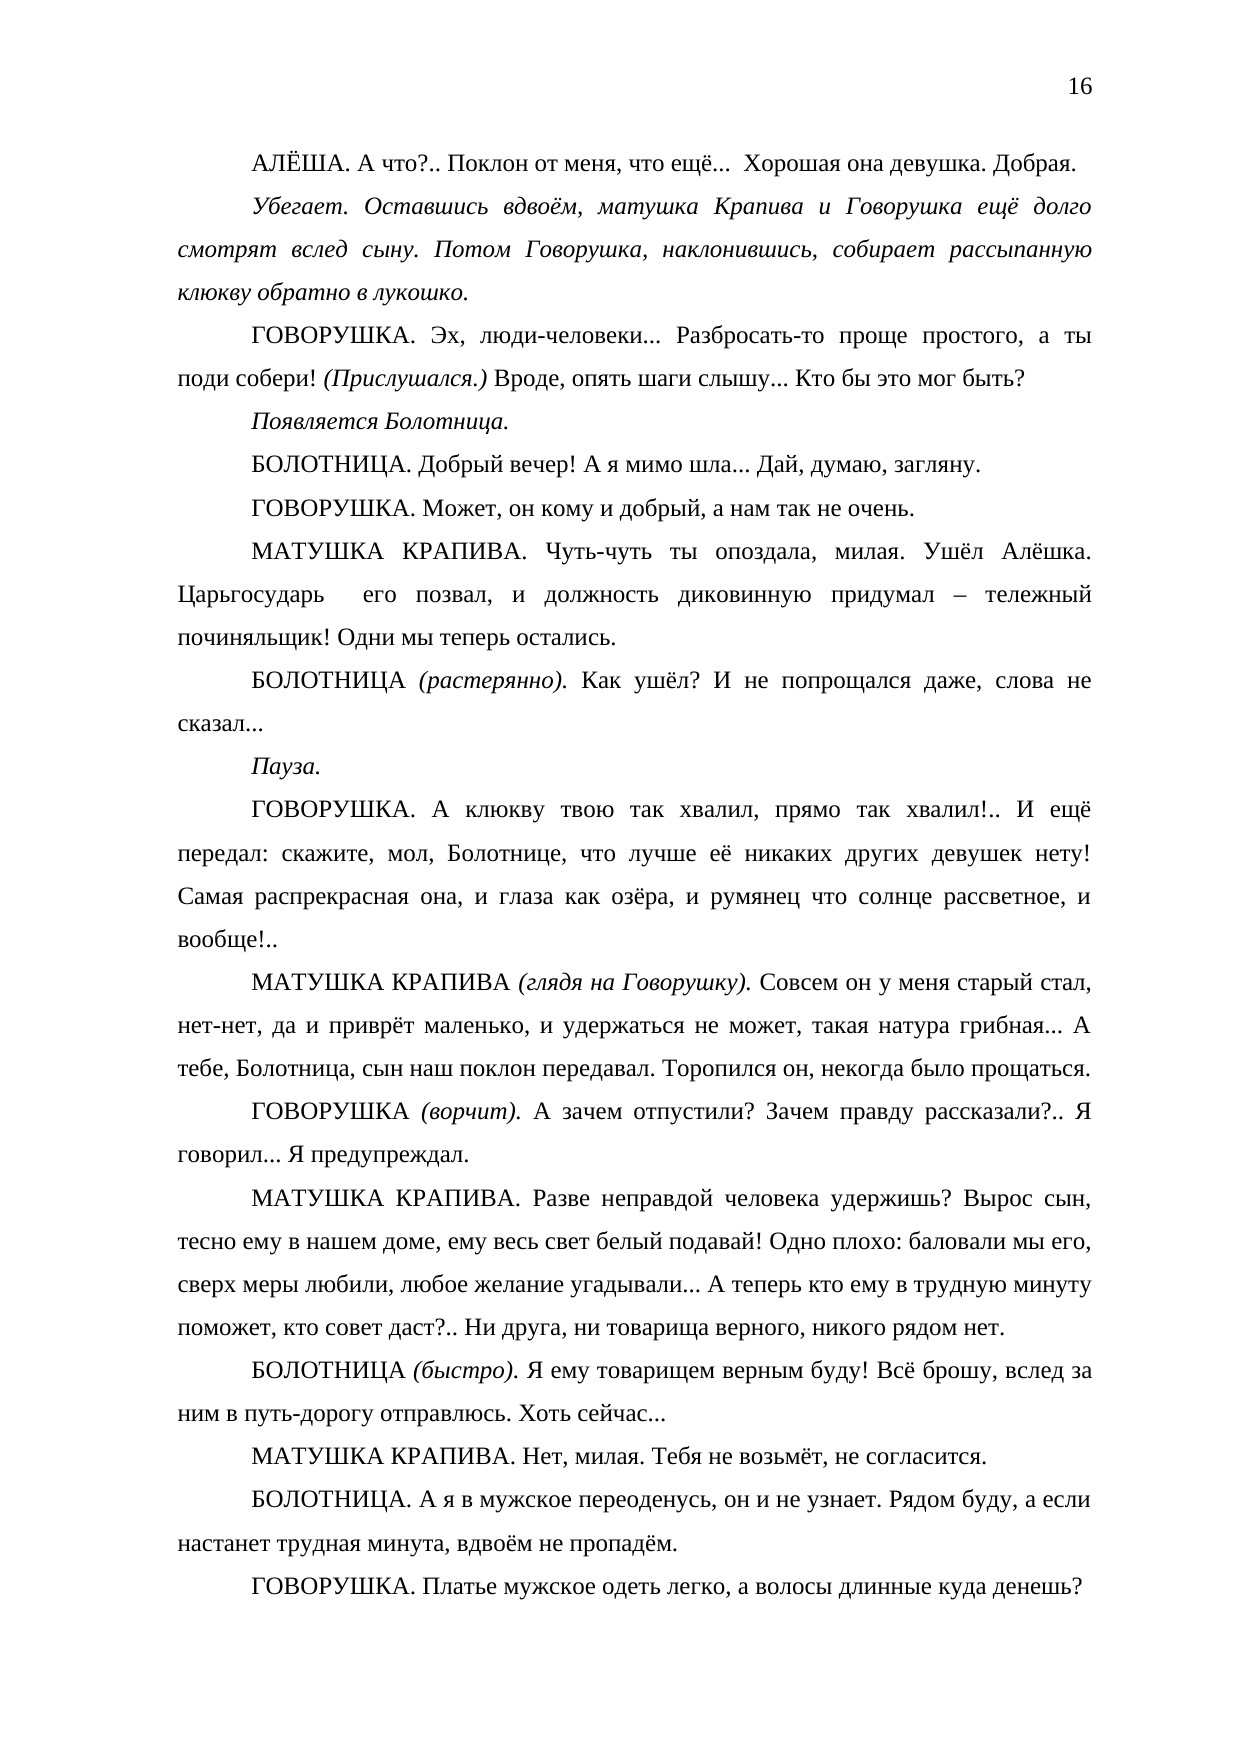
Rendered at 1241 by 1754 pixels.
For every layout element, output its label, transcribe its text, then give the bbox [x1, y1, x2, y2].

text ГОВОРУШКА (ворчит). А зачем отпустили? Зачем правду рассказали?.. Я говорил... Я предупреждал. [177, 1096, 1092, 1168]
text АЛЁША. А что?.. Поклон от меня, что ещё... Хорошая она девушка. Добрая. [177, 148, 1092, 176]
text ГОВОРУШКА. Эх, люди-человеки... Разбросать-то проще простого, а ты поди собери! (Прислушался.) Вроде, опять шаги слышу... Кто бы это мог быть? [177, 320, 1092, 392]
text БОЛОТНИЦА (растерянно). Как ушёл? И не попрощался даже, слова не сказал... [177, 665, 1092, 737]
text МАТУШКА КРАПИВА. Нет, милая. Тебя не возьмёт, не согласится. [177, 1441, 1092, 1470]
text БОЛОТНИЦА. Добрый вечер! А я мимо шла... Дай, думаю, загляну. [177, 449, 1092, 478]
text Появляется Болотница. [177, 406, 1092, 435]
text МАТУШКА КРАПИВА (глядя на Говорушку). Совсем он у меня старый стал, нет-нет, да и приврёт маленько, и удержаться не может, такая натура грибная... А тебе, Болотница, сын наш поклон передавал. Торопился он, некогда было прощаться. [177, 967, 1092, 1082]
text БОЛОТНИЦА (быстро). Я ему товарищем верным буду! Всё брошу, вслед за ним в путь-дорогу отправлюсь. Хоть сейчас... [177, 1355, 1092, 1427]
text Пауза. [177, 751, 1092, 780]
text ГОВОРУШКА. Платье мужское одеть легко, а волосы длинные куда денешь? [177, 1571, 1092, 1599]
text ГОВОРУШКА. А клюкву твою так хвалил, прямо так хвалил!.. И ещё передал: скажите, мол, Болотнице, что лучше её никаких других девушек нету! Самая распрекрасная она, и глаза как озёра, и румянец что солнце рассветное, и вообще!.. [177, 794, 1092, 953]
text БОЛОТНИЦА. А я в мужское переоденусь, он и не узнает. Рядом буду, а если настанет трудная минута, вдвоём не пропадём. [177, 1484, 1092, 1556]
text МАТУШКА КРАПИВА. Чуть-чуть ты опоздала, милая. Ушёл Алёшка. Царьгосударь его позвал, и должность диковинную придумал – тележный починяльщик! Одни мы теперь остались. [177, 536, 1092, 651]
text Убегает. Оставшись вдвоём, матушка Крапива и Говорушка ещё долго смотрят вслед сыну. Потом Говорушка, наклонившись, собирает рассыпанную клюкву обратно в лукошко. [177, 191, 1092, 306]
text МАТУШКА КРАПИВА. Разве неправдой человека удержишь? Вырос сын, тесно ему в нашем доме, ему весь свет белый подавай! Одно плохо: баловали мы его, сверх меры любили, любое желание угадывали... А теперь кто ему в трудную минуту поможет, кто совет даст?.. Ни друга, ни товарища верного, никого рядом нет. [177, 1183, 1092, 1341]
text ГОВОРУШКА. Может, он кому и добрый, а нам так не очень. [177, 493, 1092, 521]
